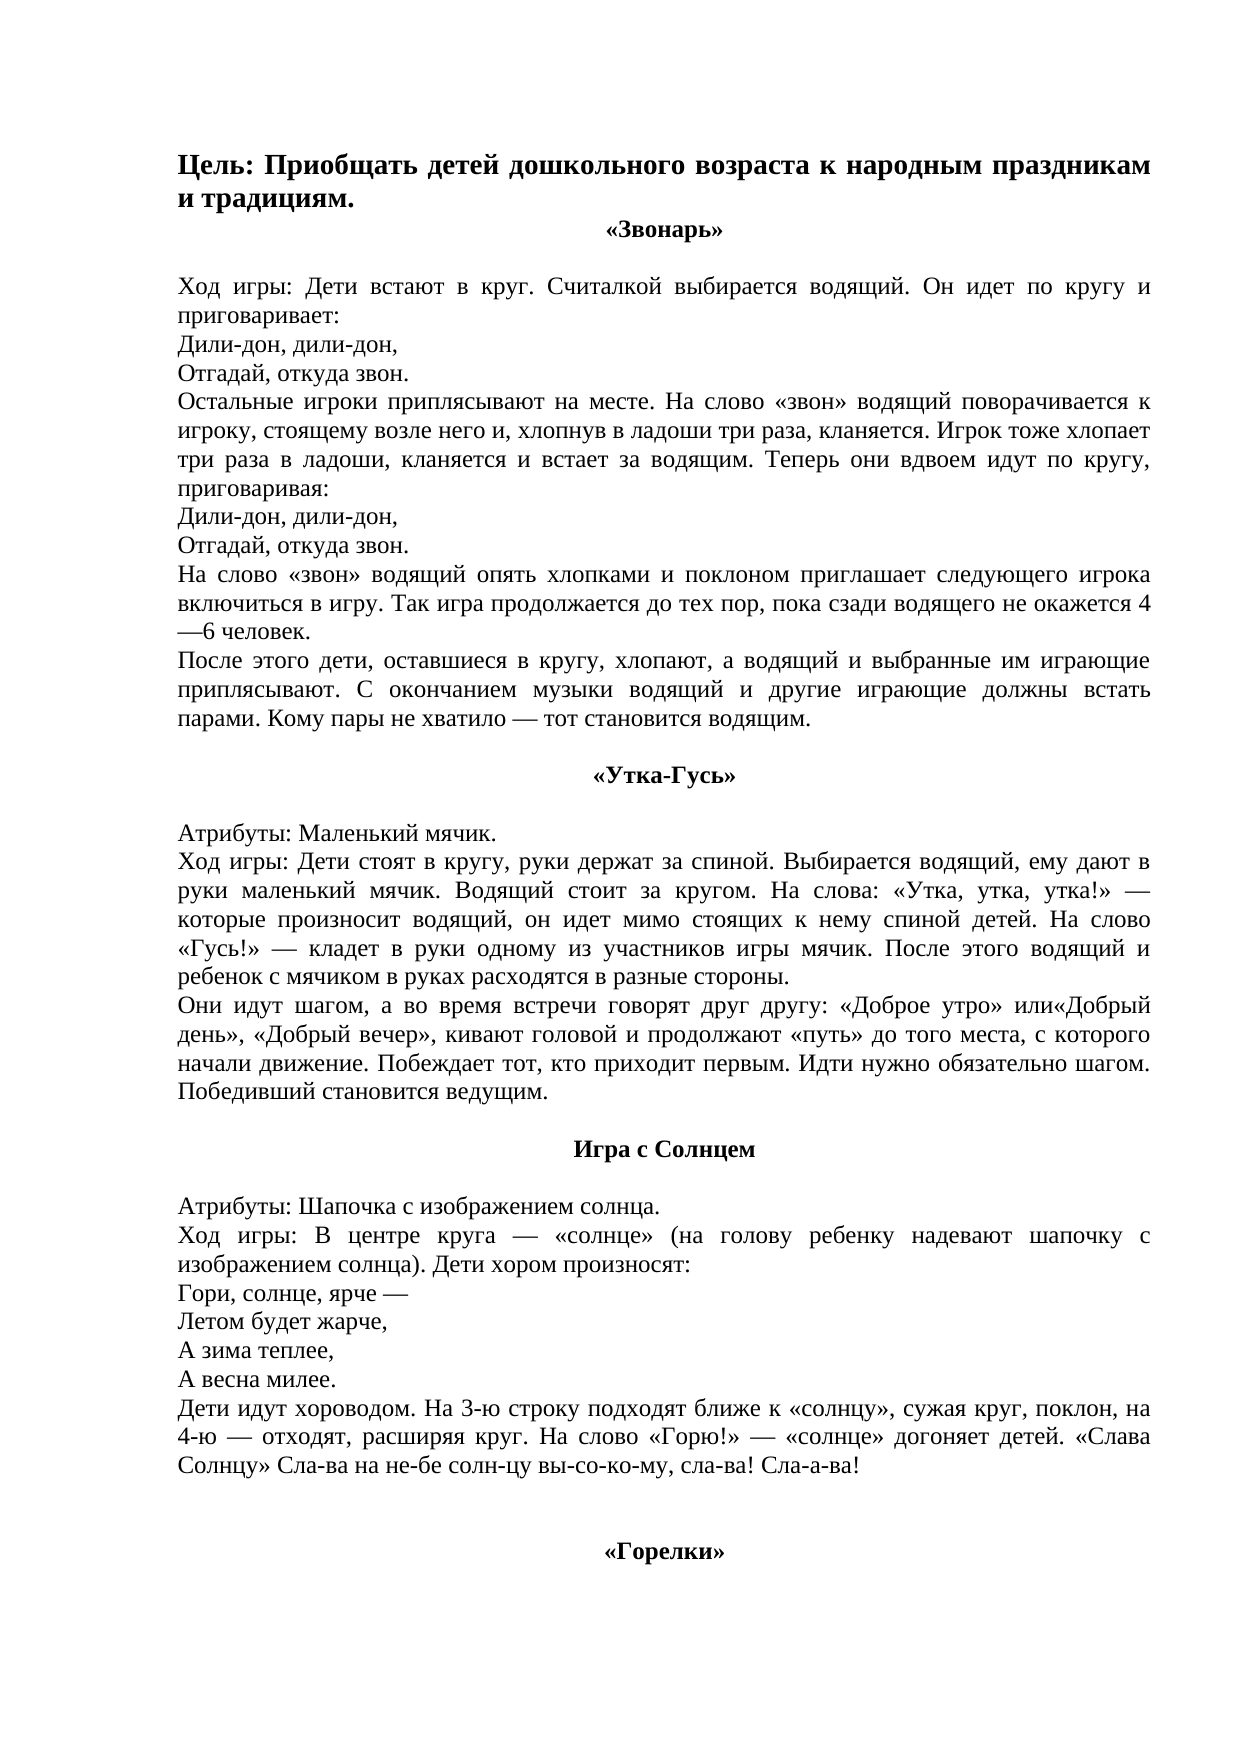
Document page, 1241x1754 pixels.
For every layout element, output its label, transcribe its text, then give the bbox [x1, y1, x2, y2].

text Отгадай, откуда звон. [177, 530, 1152, 559]
text Ход игры: Дети встают в круг. Считалкой выбирается водящий. Он идет по кругу и приговаривает: [177, 271, 1152, 329]
text Атрибуты: Шапочка с изображением солнца. [177, 1191, 1152, 1220]
text «Утка-Гусь» [177, 760, 1152, 789]
text Дети идут хороводом. На 3-ю строку подходят ближе к «солнцу», сужая круг, поклон, на 4-ю — отходят, расширяя круг. На слово «Горю!» — «солнце» догоняет детей. «Слава Солнцу» Сла-ва на не-бе солн-цу вы-со-ко-му, сла-ва! Сла-а-ва! [177, 1393, 1152, 1479]
text После этого дети, оставшиеся в кругу, хлопают, а водящий и выбранные им играющие приплясывают. С окончанием музыки водящий и другие играющие должны встать парами. Кому пары не хватило — тот становится водящим. [177, 645, 1152, 731]
text «Горелки» [177, 1536, 1152, 1565]
text Атрибуты: Маленький мячик. [177, 818, 1152, 846]
text Отгадай, откуда звон. [177, 358, 1152, 386]
text Ход игры: В центре круга — «солнце» (на голову ребенку надевают шапочку с изображением солнца). Дети хором произносят: [177, 1220, 1152, 1278]
text Летом будет жарче, [177, 1306, 1152, 1335]
text Дили-дон, дили-дон, [177, 329, 1152, 358]
text Гори, солнце, ярче — [177, 1278, 1152, 1306]
text А зима теплее, [177, 1335, 1152, 1364]
text Ход игры: Дети стоят в кругу, руки держат за спиной. Выбирается водящий, ему дают в руки маленький мячик. Водящий стоит за кругом. На слова: «Утка, утка, утка!» — которые произносит водящий, он идет мимо стоящих к нему спиной детей. На слово «Гусь!» — кладет в руки одному из участников игры мячик. После этого водящий и ребенок с мячиком в руках расходятся в разные стороны. [177, 846, 1152, 990]
text «Звонарь» [177, 214, 1152, 243]
text А весна милее. [177, 1364, 1152, 1393]
text На слово «звон» водящий опять хлопками и поклоном приглашает следующего игрока включиться в игру. Так игра продолжается до тех пор, пока сзади водящего не окажется 4—6 человек. [177, 559, 1152, 645]
text Остальные игроки приплясывают на месте. На слово «звон» водящий поворачивается к игроку, стоящему возле него и, хлопнув в ладоши три раза, кланяется. Игрок тоже хлопает три раза в ладоши, кланяется и встает за водящим. Теперь они вдвоем идут по кругу, приговаривая: [177, 386, 1152, 501]
text Они идут шагом, а во время встречи говорят друг другу: «Доброе утро» или«Добрый день», «Добрый вечер», кивают головой и продолжают «путь» до того места, с которого начали движение. Побеждает тот, кто приходит первым. Идти нужно обязательно шагом. Победивший становится ведущим. [177, 990, 1152, 1105]
text Цель: Приобщать детей дошкольного возраста к народным праздникам и традициям. [177, 147, 1152, 214]
text Игра с Солнцем [177, 1134, 1152, 1163]
text Дили-дон, дили-дон, [177, 501, 1152, 530]
